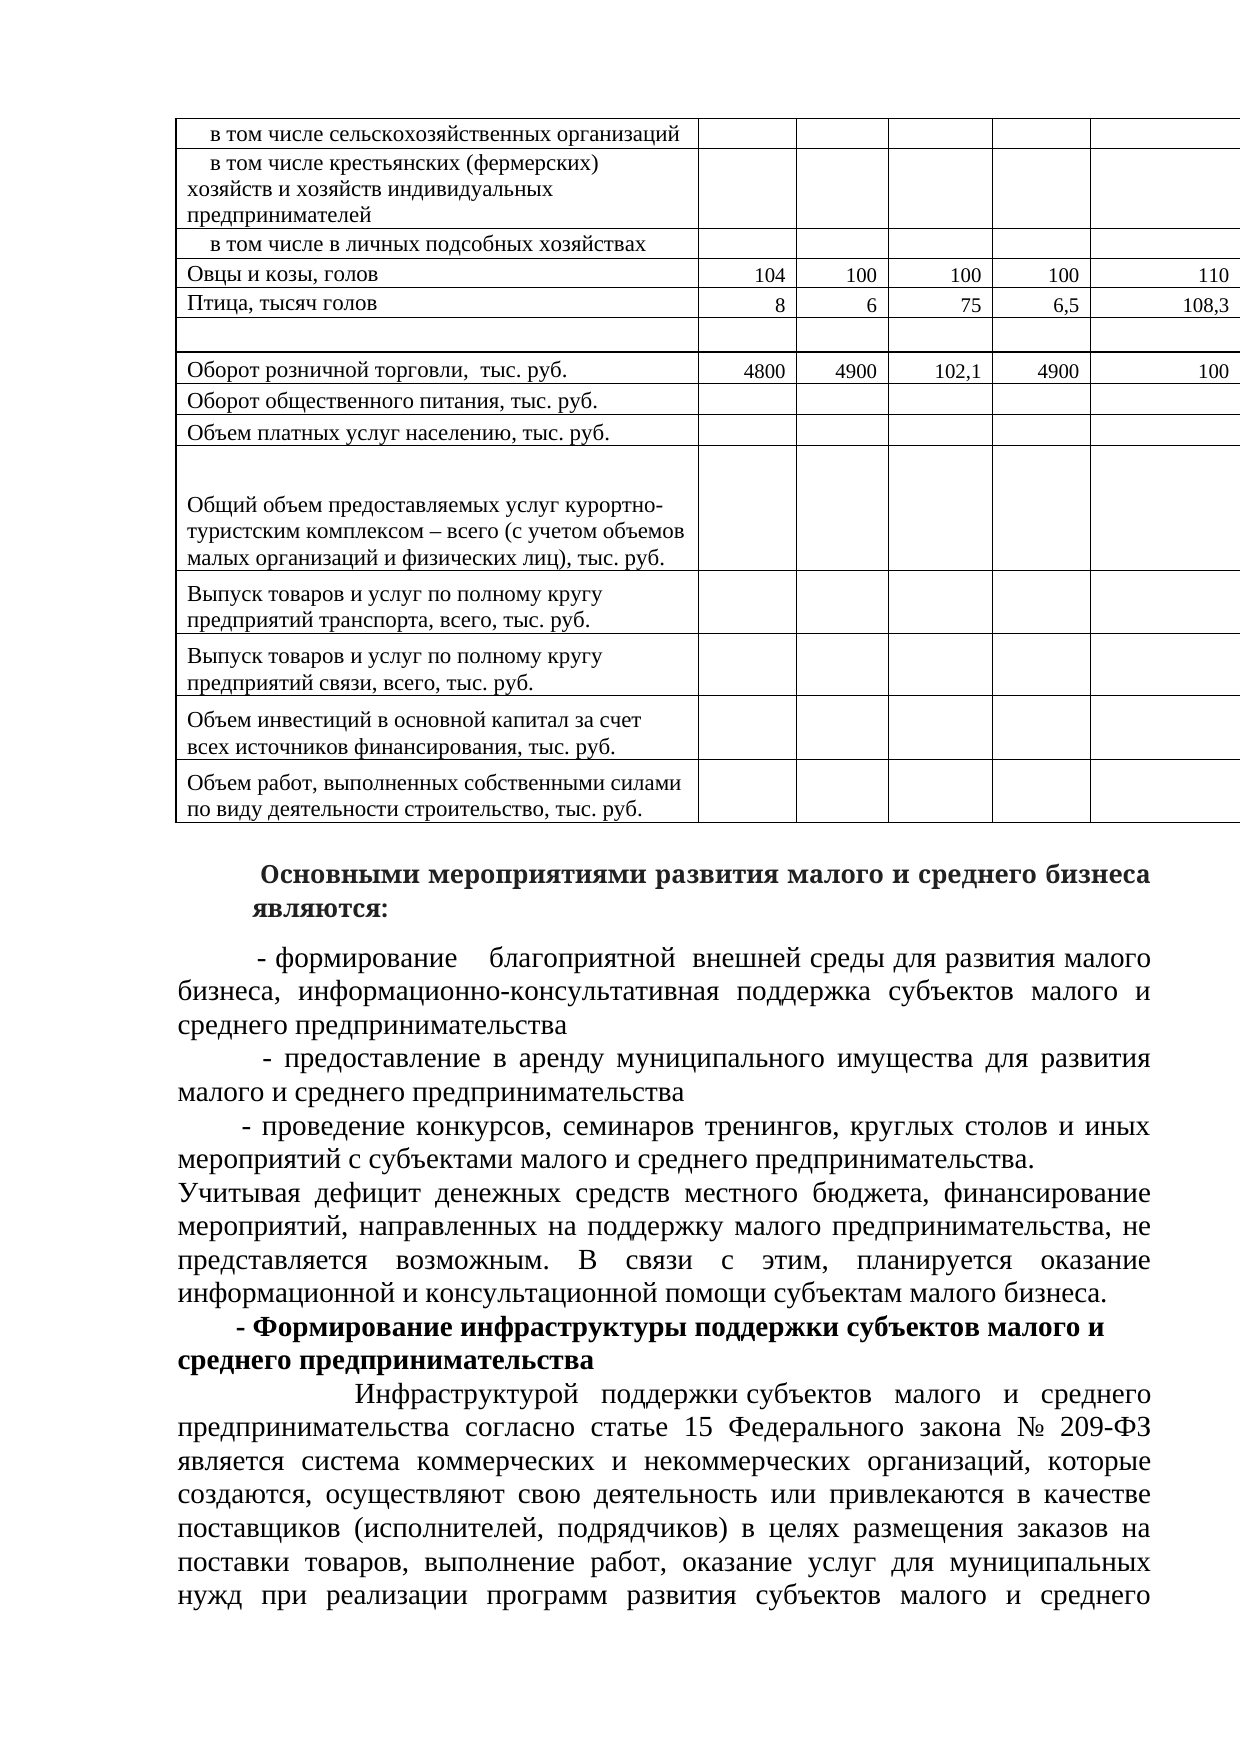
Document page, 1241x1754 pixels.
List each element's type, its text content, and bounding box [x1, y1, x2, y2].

table_cell [177, 318, 698, 351]
table_cell Объем платных услуг населению, тыс. руб. [177, 415, 698, 445]
table_cell [699, 571, 796, 633]
table_cell 108,3 [1091, 288, 1240, 317]
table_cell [177, 149, 698, 228]
table_cell 100 [993, 259, 1090, 287]
table_cell [699, 229, 796, 258]
table_cell [797, 760, 888, 822]
table_cell [797, 318, 888, 351]
table_cell [993, 696, 1090, 759]
table_cell [797, 384, 888, 414]
table_cell [1091, 384, 1240, 414]
text - формирование благоприятной внешней среды для развития малого бизнеса, информационно-консультативная поддержка субъектов малого и среднего предпринимательства [177, 940, 1152, 1041]
table_cell [889, 415, 992, 445]
table_cell [889, 229, 992, 258]
table_cell [1091, 149, 1240, 228]
table_cell 8 [699, 288, 796, 317]
table_cell 6,5 [993, 288, 1090, 317]
table_cell [1091, 119, 1240, 148]
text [177, 1376, 1152, 1611]
table_cell 100 [1091, 353, 1240, 383]
text - проведение конкурсов, семинаров тренингов, круглых столов и иных мероприятий с субъектами малого и среднего предпринимательства. [177, 1108, 1152, 1175]
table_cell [177, 229, 698, 258]
table_cell [889, 760, 992, 822]
table_cell [1091, 229, 1240, 258]
table_cell [993, 229, 1090, 258]
table_cell Выпуск товаров и услуг по полному кругу предприятий связи, всего, тыс. руб. [177, 634, 698, 695]
table_cell [889, 634, 992, 695]
text Учитывая дефицит денежных средств местного бюджета, финансирование мероприятий, направленных на поддержку малого предпринимательства, не представляется возможным. В связи с этим, планируется оказание информационной и консультационной помощи субъектам малого бизнеса. [177, 1175, 1152, 1309]
table_cell [993, 415, 1090, 445]
table_cell [699, 446, 796, 570]
table_cell Объем работ, выполненных собственными силами по виду деятельности строительство, тыс. руб. [177, 760, 698, 822]
table_cell [797, 415, 888, 445]
table_cell [889, 696, 992, 759]
table_cell [797, 634, 888, 695]
table_cell [889, 446, 992, 570]
text - Формирование инфраструктуры поддержки субъектов малого и среднего предпринимательства [177, 1309, 1152, 1376]
table_cell [889, 571, 992, 633]
table_cell Овцы и козы, голов [177, 259, 698, 287]
table_cell [699, 415, 796, 445]
table_cell Оборот общественного питания, тыс. руб. [177, 384, 698, 414]
table_cell [993, 571, 1090, 633]
table_cell [993, 119, 1090, 148]
table_cell [797, 149, 888, 228]
table_cell [699, 760, 796, 822]
table_cell 4900 [993, 353, 1090, 383]
table_cell [993, 149, 1090, 228]
table_cell [1091, 634, 1240, 695]
table_cell [699, 318, 796, 351]
table_cell [797, 696, 888, 759]
table_cell 104 [699, 259, 796, 287]
table_cell [797, 119, 888, 148]
table_cell 110 [1091, 259, 1240, 287]
table_cell [993, 318, 1090, 351]
table_cell [1091, 696, 1240, 759]
table_cell 100 [797, 259, 888, 287]
table_cell [1091, 318, 1240, 351]
table_cell Оборот розничной торговли, тыс. руб. [177, 353, 698, 383]
text Основными мероприятиями развития малого и среднего бизнеса являются: [252, 856, 1152, 924]
table_cell [889, 318, 992, 351]
table_cell Птица, тысяч голов [177, 288, 698, 317]
table_cell [797, 446, 888, 570]
table_cell [1091, 760, 1240, 822]
table_cell [1091, 415, 1240, 445]
table_cell [889, 119, 992, 148]
table_cell [889, 149, 992, 228]
table_cell в том числе сельскохозяйственных организаций [177, 119, 698, 148]
table_cell [993, 446, 1090, 570]
table_cell [993, 760, 1090, 822]
table_cell [993, 634, 1090, 695]
table_cell Общий объем предоставляемых услуг курортно-туристским комплексом – всего (с учетом объемов малых организаций и физических лиц), тыс. руб. [177, 446, 698, 570]
table_cell [993, 384, 1090, 414]
table_cell [699, 149, 796, 228]
table_cell Выпуск товаров и услуг по полному кругу предприятий транспорта, всего, тыс. руб. [177, 571, 698, 633]
table_cell [889, 384, 992, 414]
table_cell 4800 [699, 353, 796, 383]
table_cell 6 [797, 288, 888, 317]
table_cell [797, 229, 888, 258]
text - предоставление в аренду муниципального имущества для развития малого и среднего предпринимательства [177, 1041, 1152, 1108]
table_cell 75 [889, 288, 992, 317]
table_cell [699, 384, 796, 414]
table_cell [699, 696, 796, 759]
table_cell [1091, 446, 1240, 570]
table_cell [797, 571, 888, 633]
table_cell 100 [889, 259, 992, 287]
table_cell 102,1 [889, 353, 992, 383]
table_cell [1091, 571, 1240, 633]
table_cell [699, 634, 796, 695]
table_cell Объем инвестиций в основной капитал за счет всех источников финансирования, тыс. руб. [177, 696, 698, 759]
table_cell [699, 119, 796, 148]
table_cell 4900 [797, 353, 888, 383]
